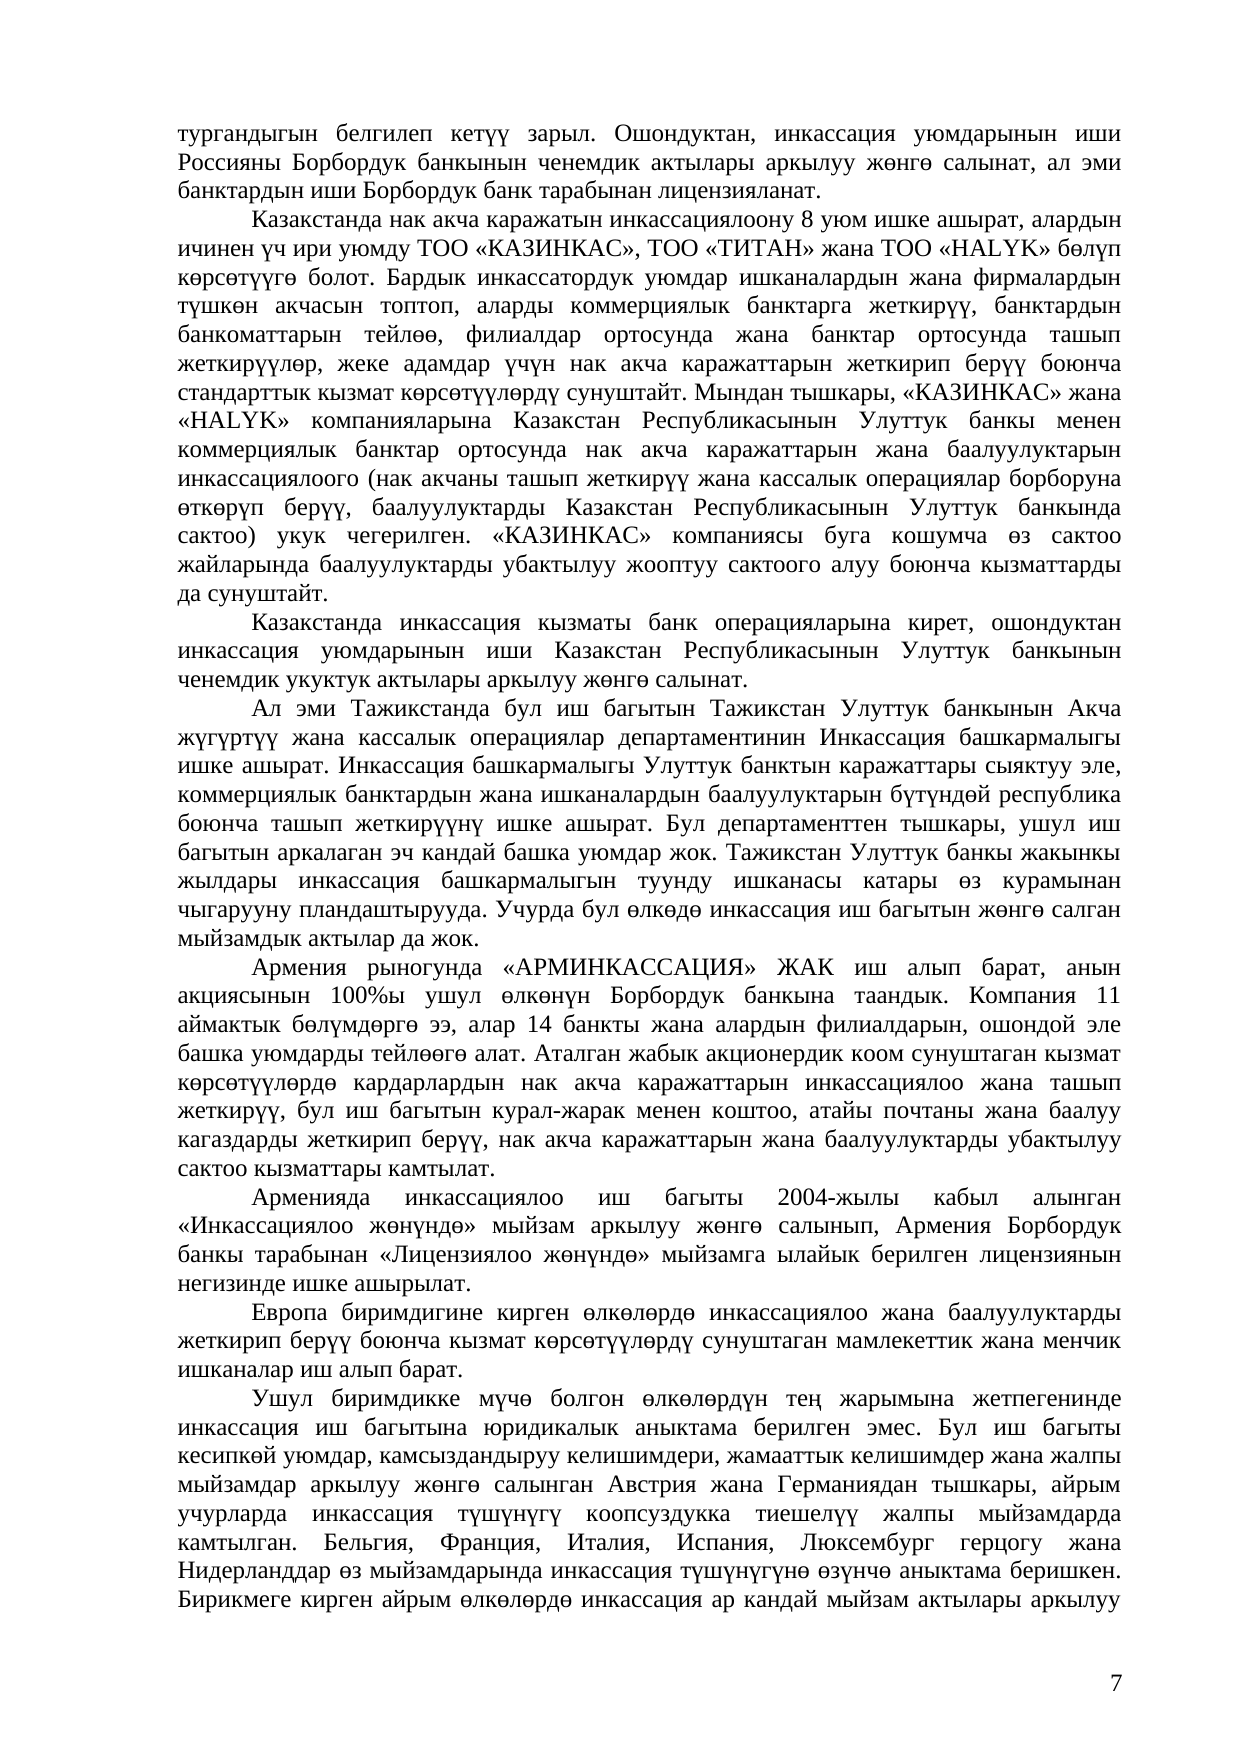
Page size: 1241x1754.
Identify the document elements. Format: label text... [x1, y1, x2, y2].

text Казакстанда инкассация кызматы банк операцияларына кирет, ошондуктан инкассация уюмдарынын иши Казакстан Республикасынын Улуттук банкынын ченемдик укуктук актылары аркылуу жөнгө салынат. [177, 607, 1122, 693]
text Европа биримдигине кирген өлкөлөрдө инкассациялоо жана баалуулуктарды жеткирип берүү боюнча кызмат көрсөтүүлөрдү сунуштаган мамлекеттик жана менчик ишканалар иш алып барат. [177, 1297, 1122, 1383]
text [177, 1383, 1122, 1613]
text Арменияда инкассациялоо иш багыты 2004-жылы кабыл алынган «Инкассациялоо жөнүндө» мыйзам аркылуу жөнгө салынып, Армения Борбордук банкы тарабынан «Лицензиялоо жөнүндө» мыйзамга ылайык берилген лицензиянын негизинде ишке ашырылат. [177, 1182, 1122, 1297]
text Армения рыногунда «АРМИНКАССАЦИЯ» ЖАК иш алып барат, анын акциясынын 100%ы ушул өлкөнүн Борбордук банкына таандык. Компания 11 аймактык бөлүмдөргө ээ, алар 14 банкты жана алардын филиалдарын, ошондой эле башка уюмдарды тейлөөгө алат. Аталган жабык акционердик коом сунуштаган кызмат көрсөтүүлөрдө кардарлардын нак акча каражаттарын инкассациялоо жана ташып жеткирүү, бул иш багытын курал-жарак менен коштоо, атайы почтаны жана баалуу кагаздарды жеткирип берүү, нак акча каражаттарын жана баалуулуктарды убактылуу сактоо кызматтары камтылат. [177, 952, 1122, 1182]
text Ал эми Тажикстанда бул иш багытын Тажикстан Улуттук банкынын Акча жүгүртүү жана кассалык операциялар департаментинин Инкассация башкармалыгы ишке ашырат. Инкассация башкармалыгы Улуттук банктын каражаттары сыяктуу эле, коммерциялык банктардын жана ишканалардын баалуулуктарын бүтүндөй республика боюнча ташып жеткирүүнү ишке ашырат. Бул департаменттен тышкары, ушул иш багытын аркалаган эч кандай башка уюмдар жок. Тажикстан Улуттук банкы жакынкы жылдары инкассация башкармалыгын туунду ишканасы катары өз курамынан чыгарууну пландаштырууда. Учурда бул өлкөдө инкассация иш багытын жөнгө салган мыйзамдык актылар да жок. [177, 693, 1122, 952]
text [177, 118, 1122, 204]
text Казакстанда нак акча каражатын инкассациялоону 8 уюм ишке ашырат, алардын ичинен үч ири уюмду ТОО «КАЗИНКАС», ТОО «ТИТАН» жана ТОО «HALYK» бөлүп көрсөтүүгө болот. Бардык инкассатордук уюмдар ишканалардын жана фирмалардын түшкөн акчасын топтоп, аларды коммерциялык банктарга жеткирүү, банктардын банкоматтарын тейлөө, филиалдар ортосунда жана банктар ортосунда ташып жеткирүүлөр, жеке адамдар үчүн нак акча каражаттарын жеткирип берүү боюнча стандарттык кызмат көрсөтүүлөрдү сунуштайт. Мындан тышкары, «КАЗИНКАС» жана «HALYK» компанияларына Казакстан Республикасынын Улуттук банкы менен коммерциялык банктар ортосунда нак акча каражаттарын жана баалуулуктарын инкассациялоого (нак акчаны ташып жеткирүү жана кассалык операциялар борборуна өткөрүп берүү, баалуулуктарды Казакстан Республикасынын Улуттук банкында сактоо) укук чегерилген. «КАЗИНКАС» компаниясы буга кошумча өз сактоо жайларында баалуулуктарды убактылуу жооптуу сактоого алуу боюнча кызматтарды да сунуштайт. [177, 204, 1122, 607]
